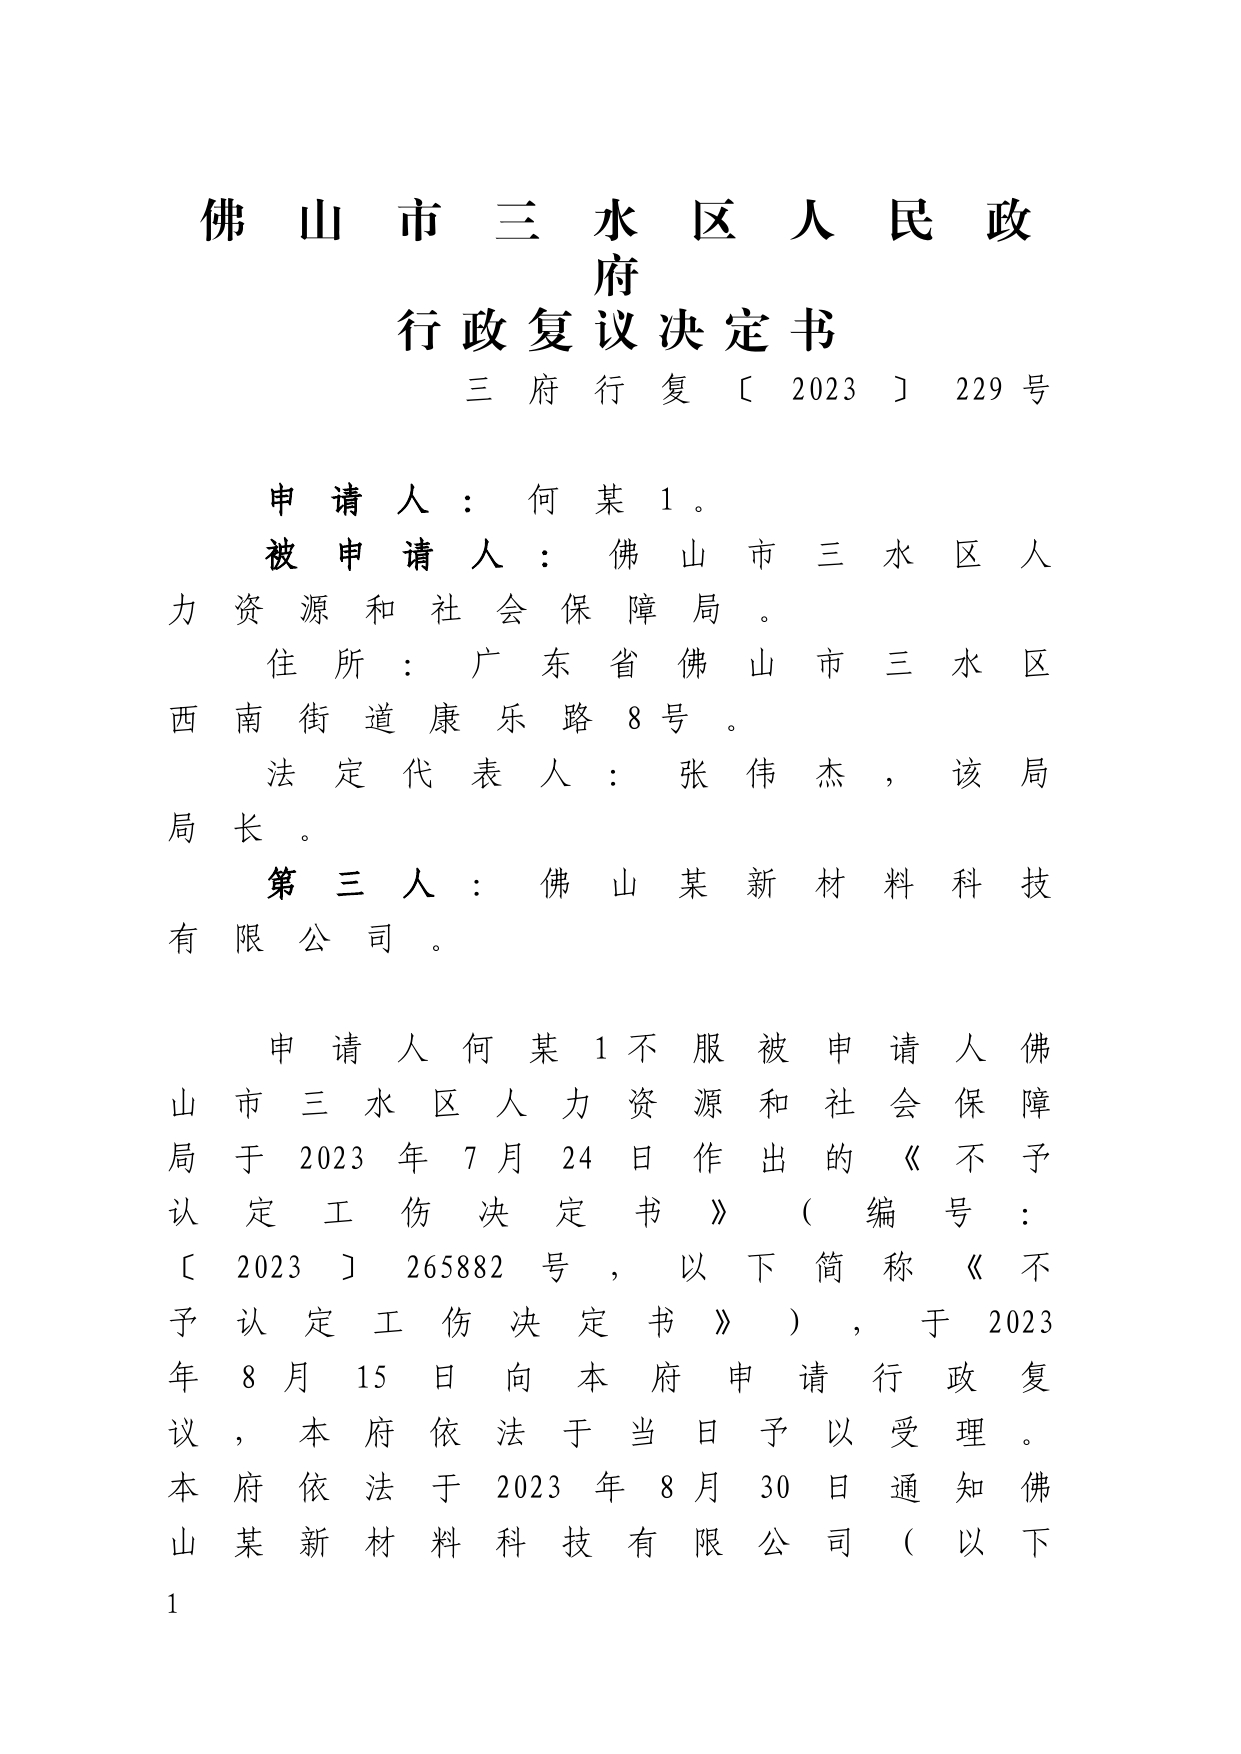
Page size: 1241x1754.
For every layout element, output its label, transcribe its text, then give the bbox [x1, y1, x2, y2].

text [167, 1018, 1085, 1567]
text 被申请人：佛山市三水区人力资源和社会保障局。 [167, 524, 1085, 634]
text 住所：广东省佛山市三水区西南街道康乐路8号。 [167, 634, 1085, 744]
text 行政复议决定书 [167, 305, 1085, 359]
text 申请人：何某1。 [167, 469, 1085, 524]
text 三府行复〔2023〕229号 [167, 359, 1085, 414]
text 佛 山 市 三 水 区 人 民 政 府 [167, 195, 1085, 305]
text 法定代表人：张伟杰，该局局长。 [167, 744, 1085, 854]
text 第三人：佛山某新材料科技有限公司。 [167, 854, 1085, 963]
